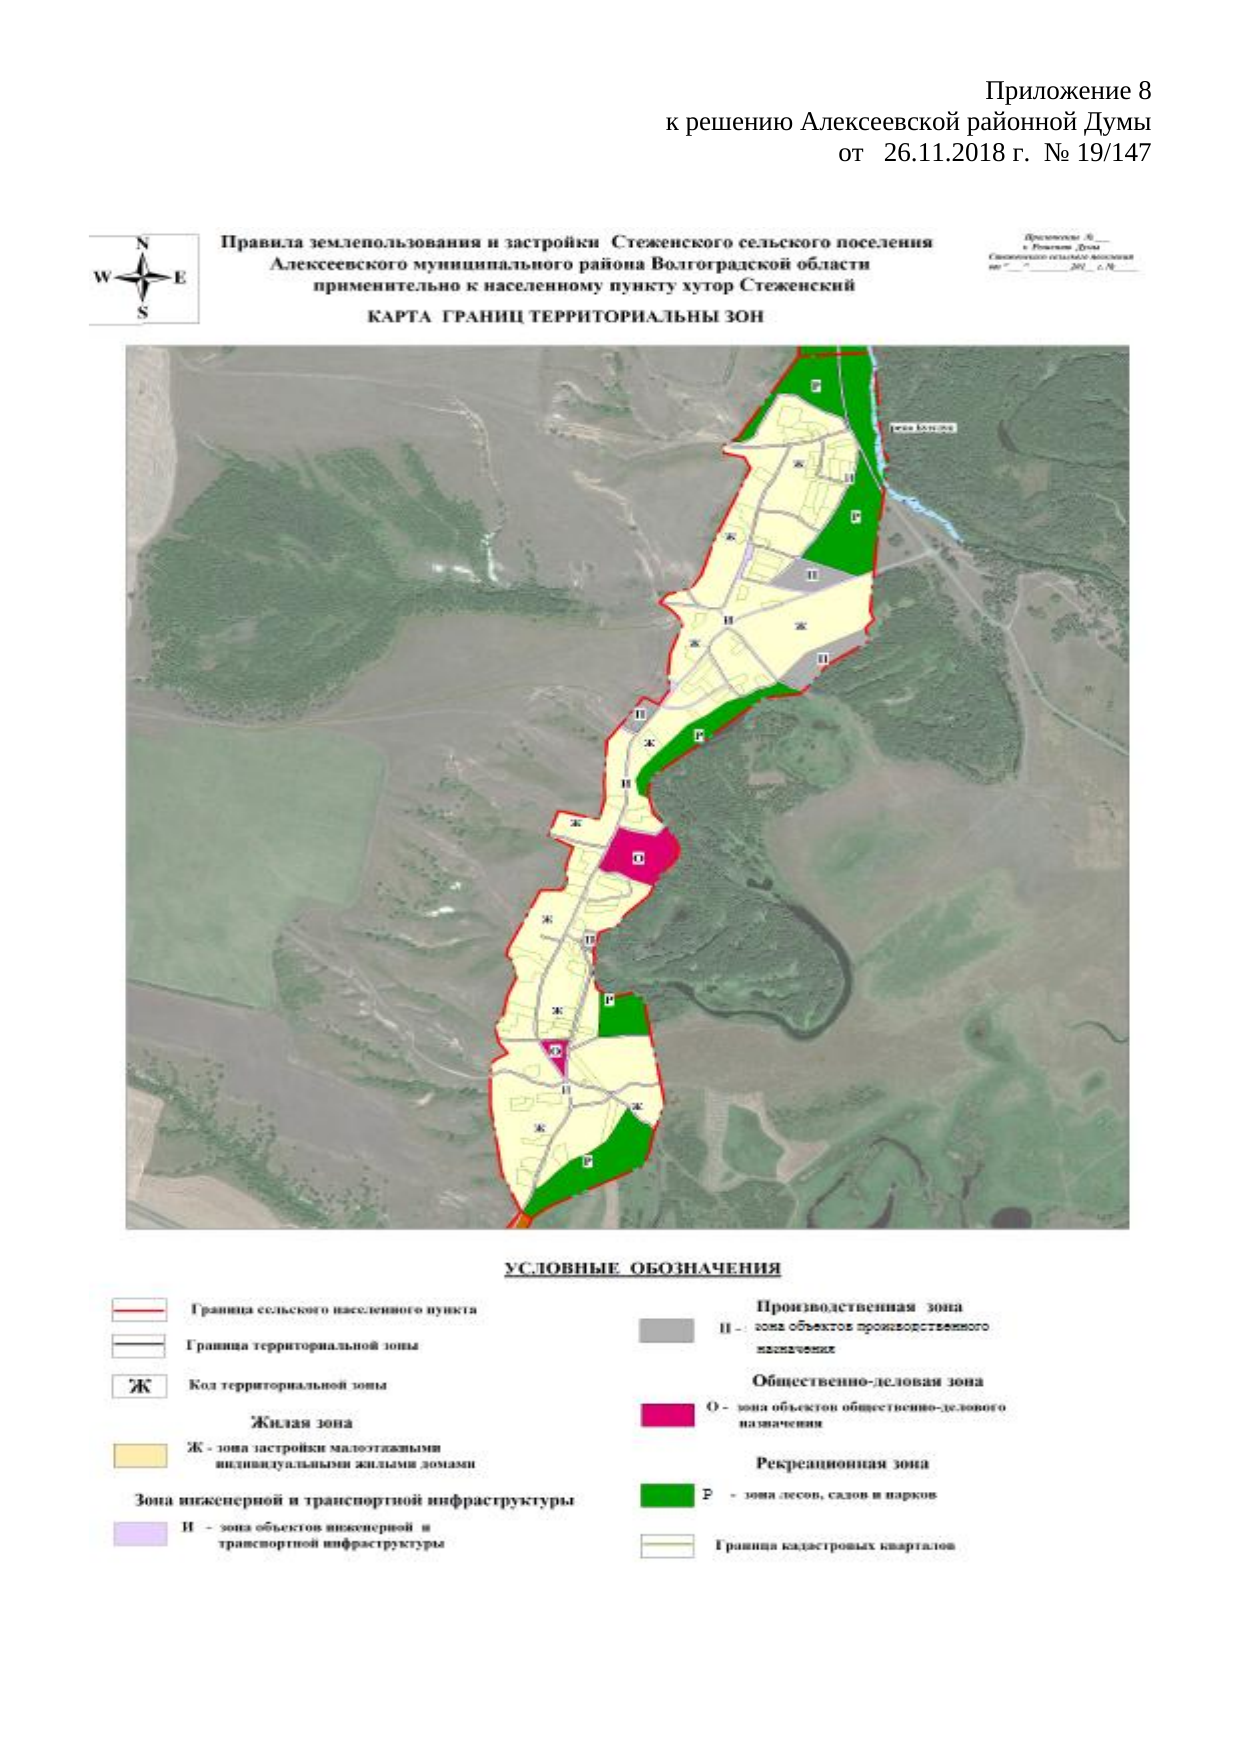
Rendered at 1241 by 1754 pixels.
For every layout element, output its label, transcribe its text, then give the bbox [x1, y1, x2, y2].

text от 26.11.2018 г. № 19/147 [89, 136, 1152, 167]
picture [88, 227, 1156, 1571]
text к решению Алексеевской районной Думы [89, 105, 1152, 136]
text Приложение 8 [89, 74, 1152, 105]
